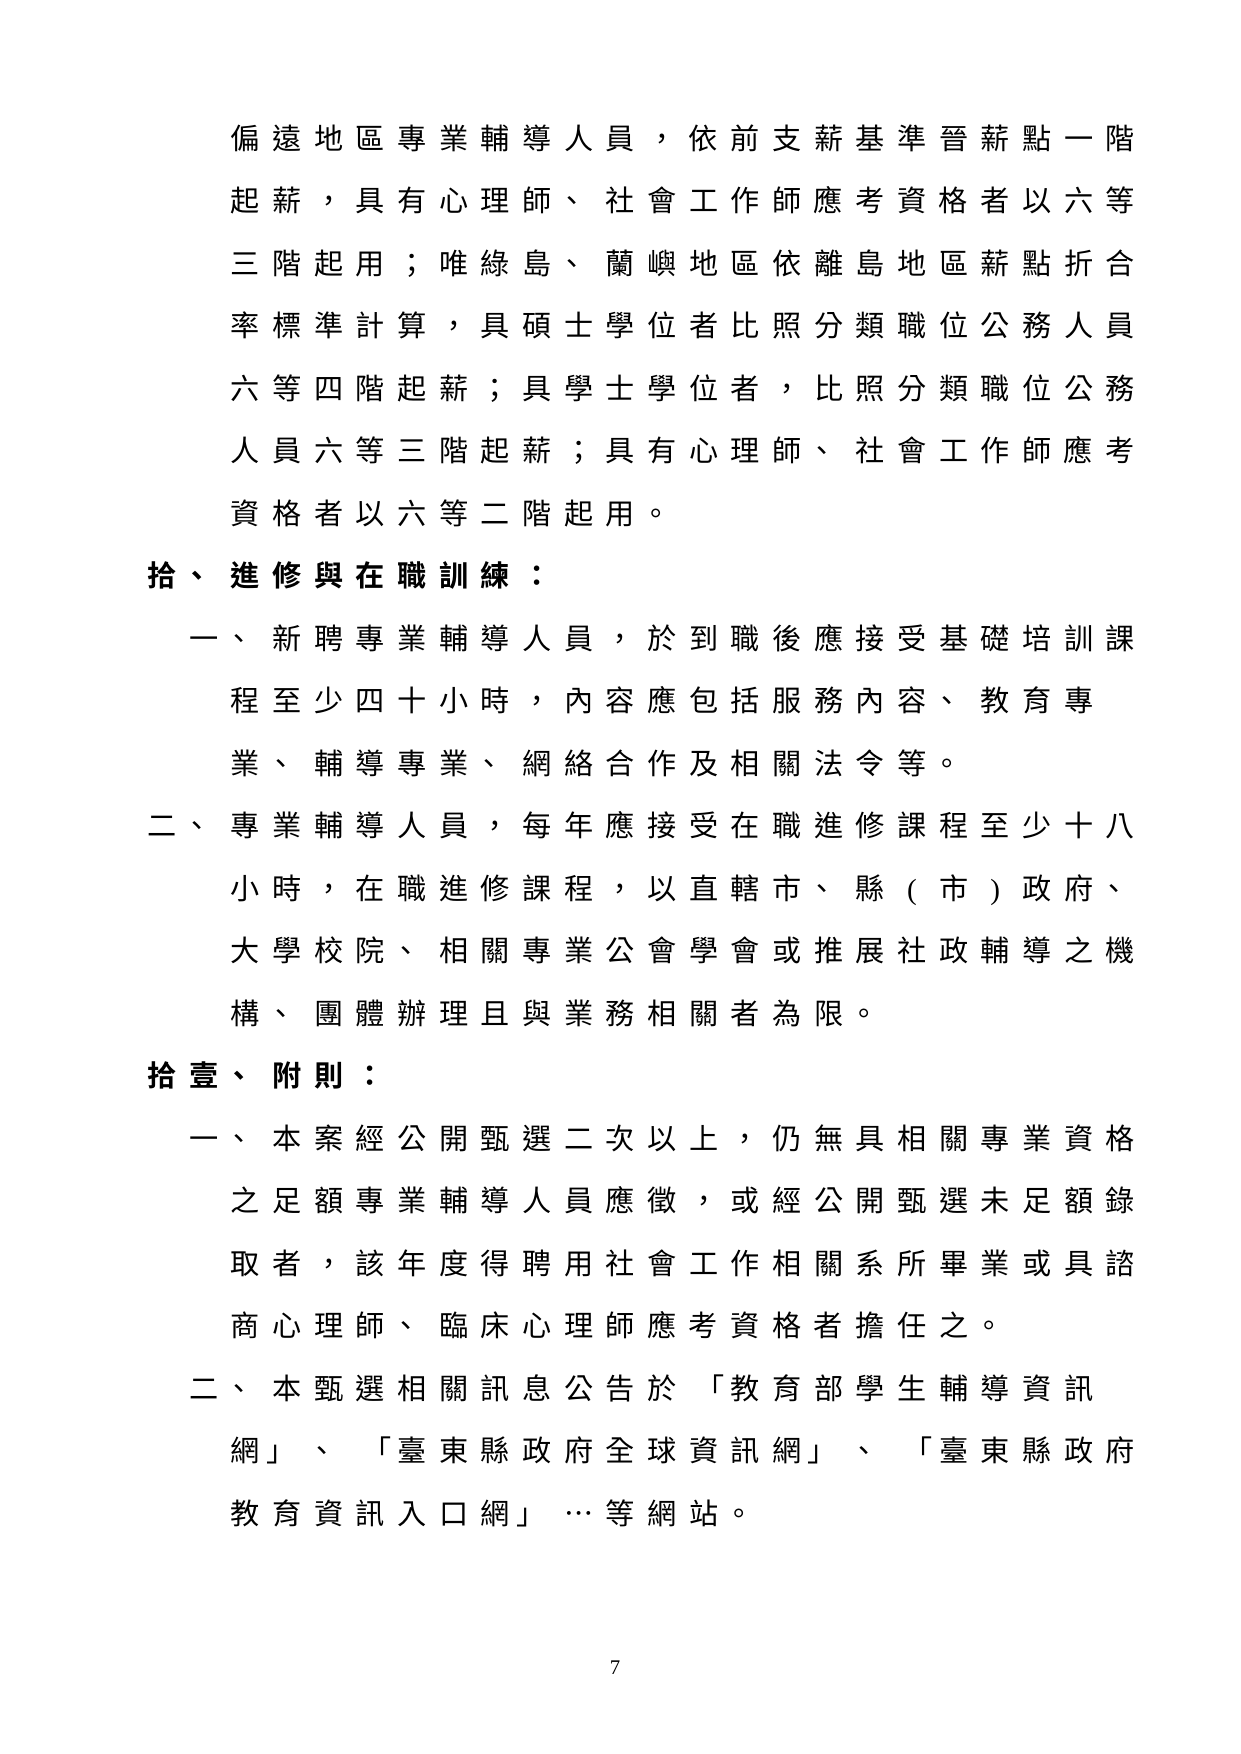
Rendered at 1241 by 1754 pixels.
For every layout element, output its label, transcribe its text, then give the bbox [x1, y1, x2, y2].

text 二、本甄選相關訊息公告於「教育部學生輔導資訊網」、「臺東縣政府全球資訊網」、「臺東縣政府教育資訊入口網」…等網站。 [157, 1355, 1141, 1543]
text 一、新聘專業輔導人員，於到職後應接受基礎培訓課程至少四十小時，內容應包括服務內容、教育專業、輔導專業、網絡合作及相關法令等。 [154, 605, 1141, 793]
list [144, 105, 1141, 543]
text 拾、進修與在職訓練： [102, 543, 1141, 605]
text 二、專業輔導人員，每年應接受在職進修課程至少十八小時，在職進修課程，以直轄市、縣(市)政府、大學校院、相關專業公會學會或推展社政輔導之機構、團體辦理且與業務相關者為限。 [99, 793, 1141, 1043]
text 一、本案經公開甄選二次以上，仍無具相關專業資格之足額專業輔導人員應徵，或經公開甄選未足額錄取者，該年度得聘用社會工作相關系所畢業或具諮商心理師、臨床心理師應考資格者擔任之。 [157, 1105, 1141, 1355]
text 拾壹、附則： [102, 1043, 1141, 1105]
